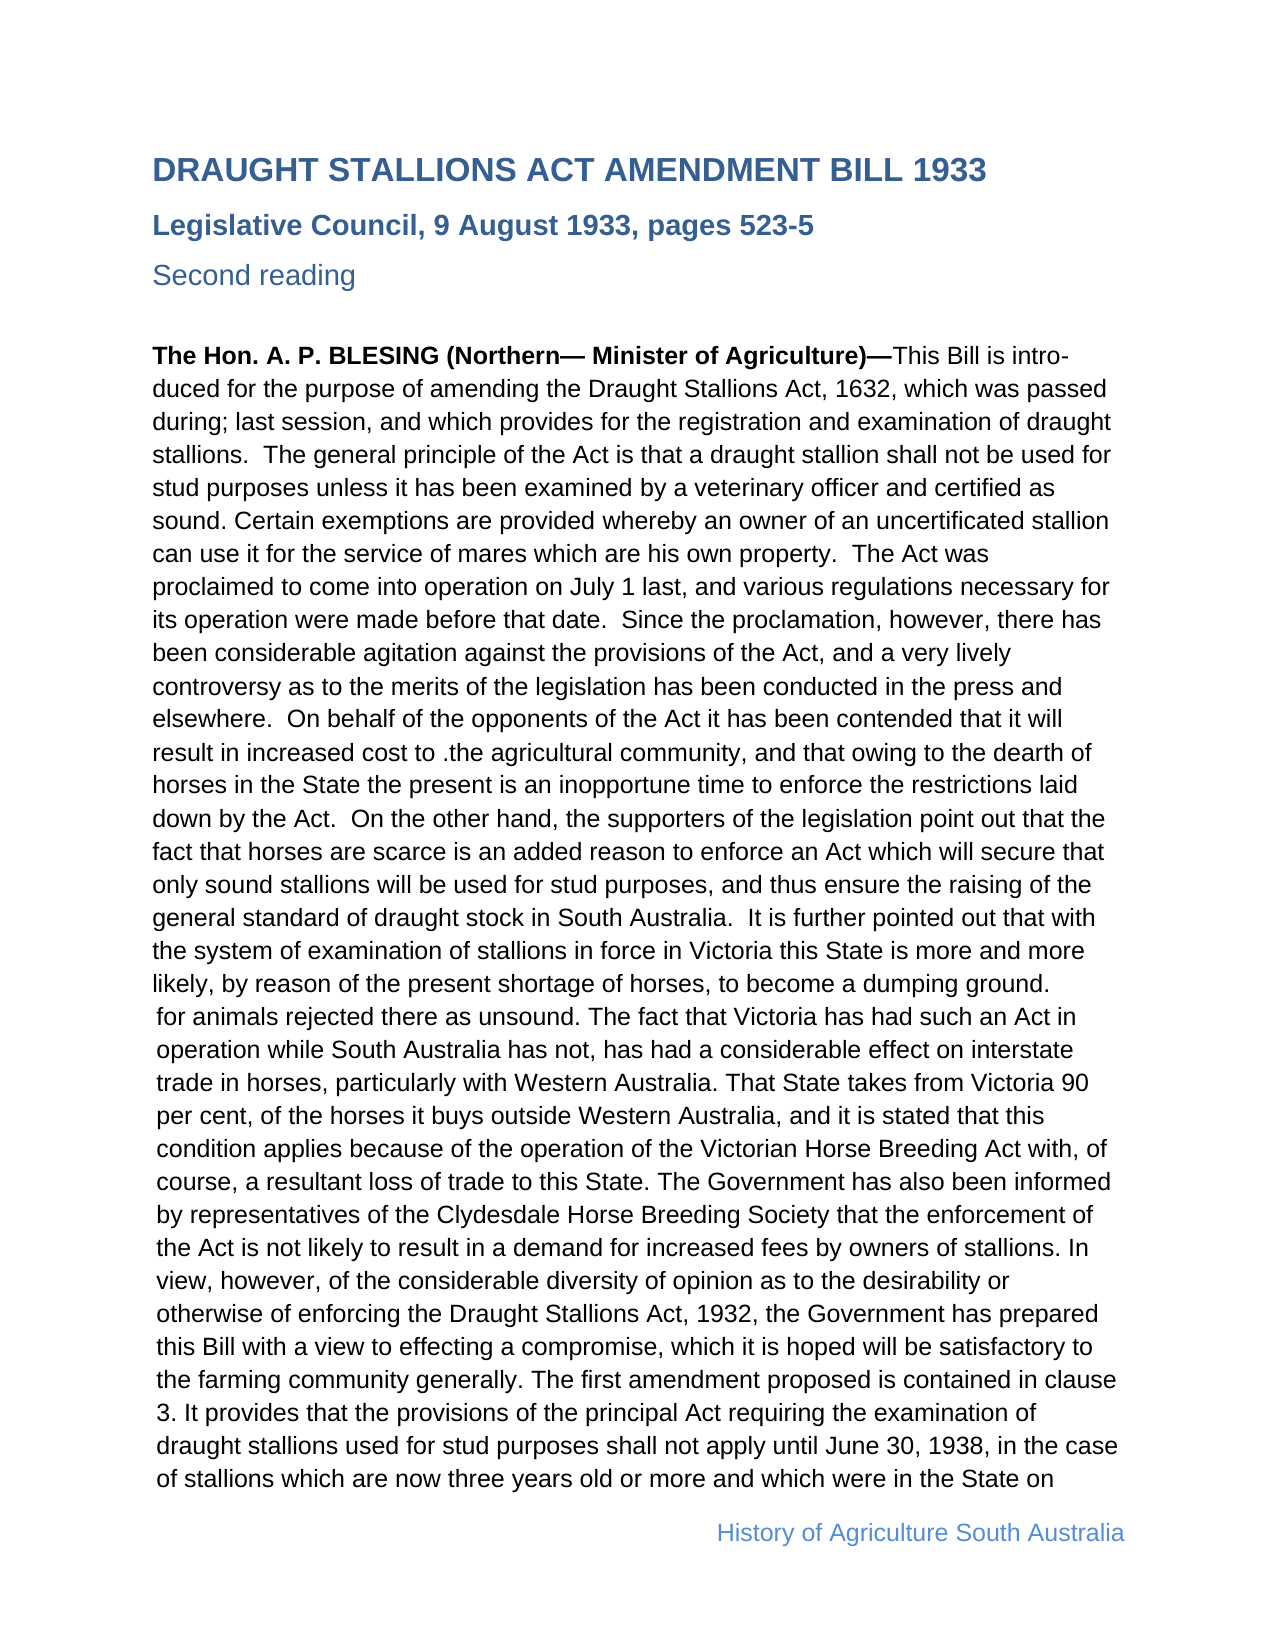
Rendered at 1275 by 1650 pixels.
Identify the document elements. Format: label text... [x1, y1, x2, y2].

text The Hon. A. P. BLESING (Northern— Minister of Agriculture)—This Bill is introduced for the purpose of amending the Draught Stallions Act, 1632, which was passed during; last session, and which provides for the registration and examination of draught stallions. The general principle of the Act is that a draught stallion shall not be used for stud purposes unless it has been examined by a veterinary officer and certified as sound. Certain exemptions are provided whereby an owner of an uncertificated stallion can use it for the service of mares which are his own property. The Act was proclaimed to come into operation on July 1 last, and various regulations necessary for its operation were made before that date. Since the proclamation, however, there has been considerable agitation against the provisions of the Act, and a very lively controversy as to the merits of the legislation has been conducted in the press and elsewhere. On behalf of the opponents of the Act it has been contended that it will result in increased cost to .the agricultural community, and that owing to the dearth of horses in the State the present is an inopportune time to enforce the restrictions laid down by the Act. On the other hand, the supporters of the legislation point out that the fact that horses are scarce is an added reason to enforce an Act which will secure that only sound stallions will be used for stud purposes, and thus ensure the raising of the general standard of draught stock in South Australia. It is further pointed out that with the system of examination of stallions in force in Victoria this State is more and more likely, by reason of the present shortage of horses, to become a dumping ground. [152, 341, 1119, 997]
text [156, 1002, 1121, 1493]
text DRAUGHT STALLIONS ACT AMENDMENT BILL 1933 [152, 150, 1125, 188]
text Legislative Council, 9 August 1933, pages 523-5 [152, 208, 1125, 241]
text Second reading [152, 258, 1125, 291]
